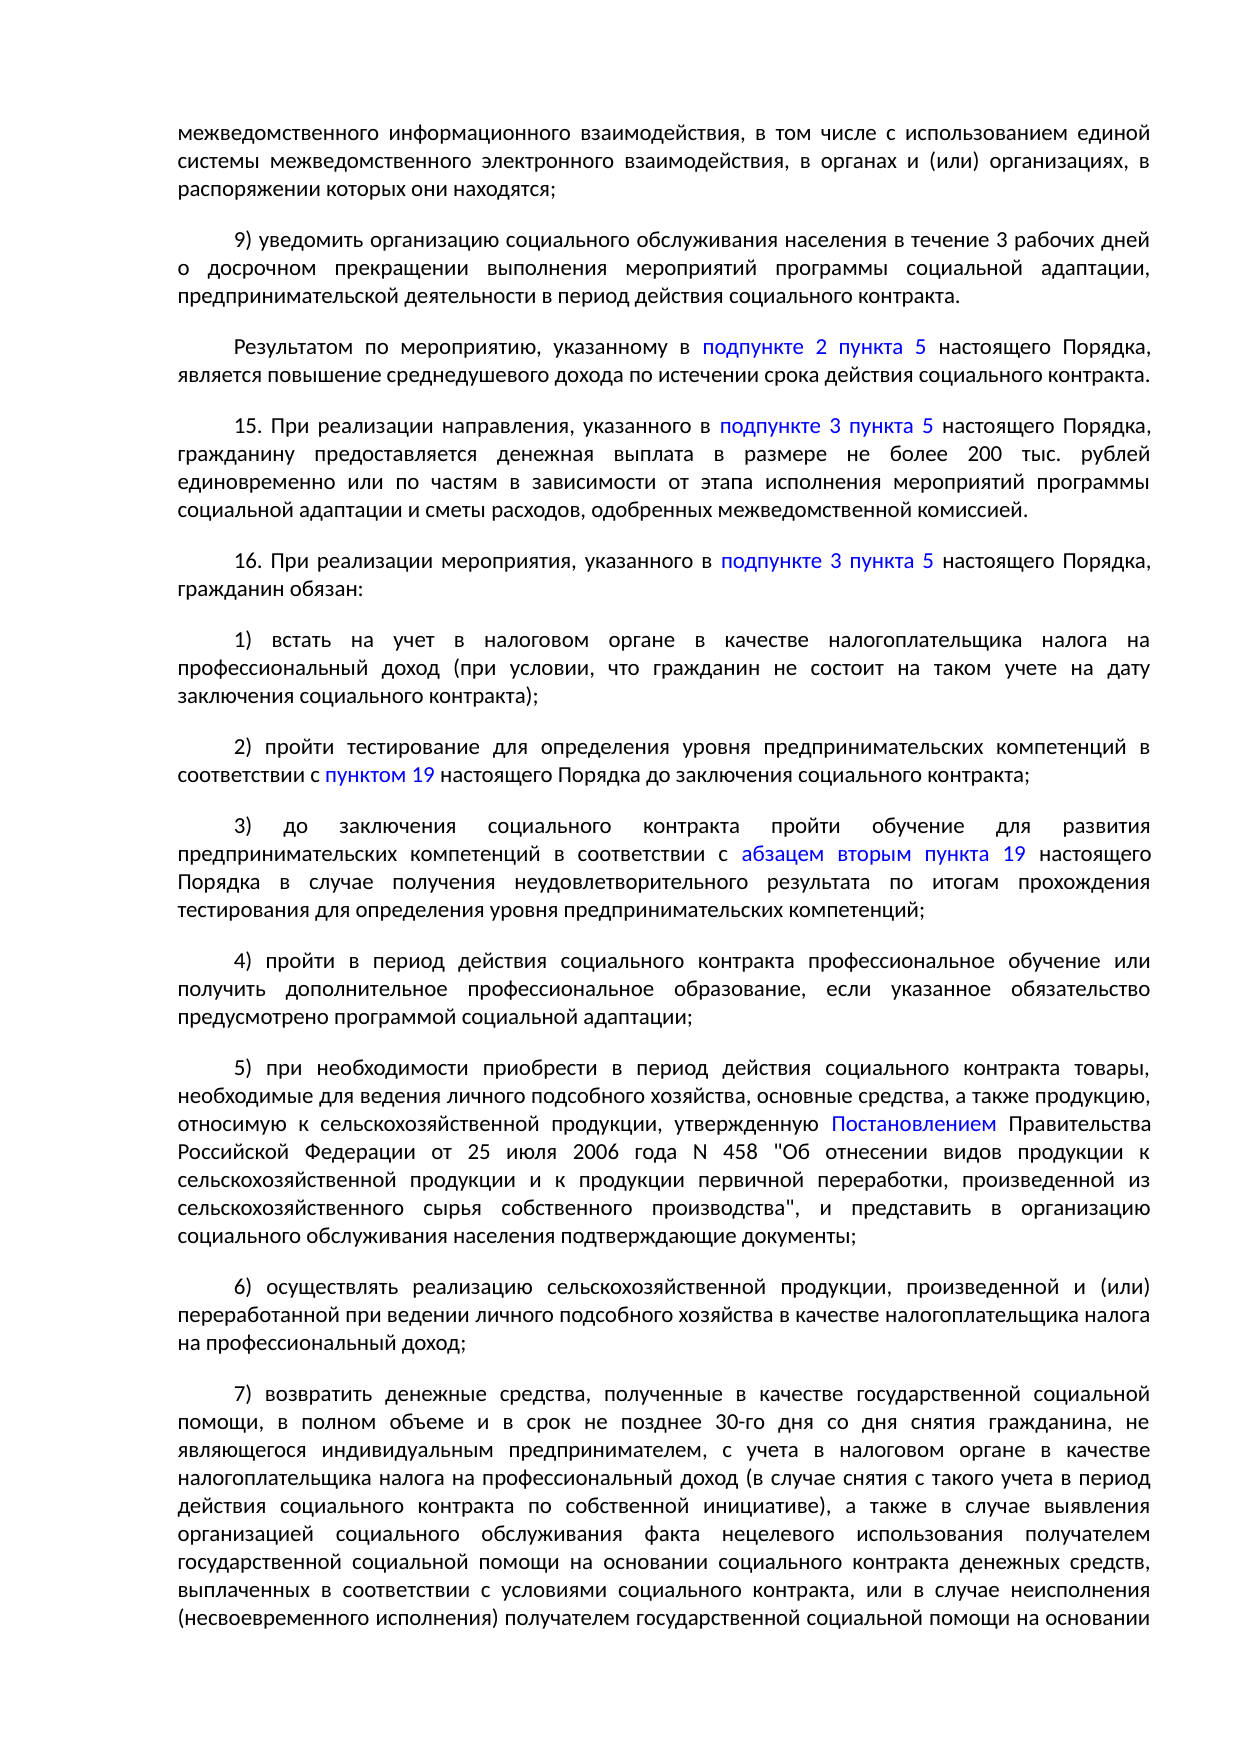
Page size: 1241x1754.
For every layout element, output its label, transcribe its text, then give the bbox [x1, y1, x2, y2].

text 9) уведомить организацию социального обслуживания населения в течение 3 рабочих дней о досрочном прекращении выполнения мероприятий программы социальной адаптации, предпринимательской деятельности в период действия социального контракта. [177, 225, 1152, 309]
text Результатом по мероприятию, указанному в подпункте 2 пункта 5 настоящего Порядка, является повышение среднедушевого дохода по истечении срока действия социального контракта. [177, 332, 1152, 388]
text 6) осуществлять реализацию сельскохозяйственной продукции, произведенной и (или) переработанной при ведении личного подсобного хозяйства в качестве налогоплательщика налога на профессиональный доход; [177, 1272, 1152, 1356]
text 4) пройти в период действия социального контракта профессиональное обучение или получить дополнительное профессиональное образование, если указанное обязательство предусмотрено программой социальной адаптации; [177, 946, 1152, 1030]
text 16. При реализации мероприятия, указанного в подпункте 3 пункта 5 настоящего Порядка, гражданин обязан: [177, 546, 1152, 602]
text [177, 1379, 1152, 1631]
text 3) до заключения социального контракта пройти обучение для развития предпринимательских компетенций в соответствии с абзацем вторым пункта 19 настоящего Порядка в случае получения неудовлетворительного результата по итогам прохождения тестирования для определения уровня предпринимательских компетенций; [177, 811, 1152, 923]
text 15. При реализации направления, указанного в подпункте 3 пункта 5 настоящего Порядка, гражданину предоставляется денежная выплата в размере не более 200 тыс. рублей единовременно или по частям в зависимости от этапа исполнения мероприятий программы социальной адаптации и сметы расходов, одобренных межведомственной комиссией. [177, 411, 1152, 523]
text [177, 118, 1152, 202]
text 5) при необходимости приобрести в период действия социального контракта товары, необходимые для ведения личного подсобного хозяйства, основные средства, а также продукцию, относимую к сельскохозяйственной продукции, утвержденную Постановлением Правительства Российской Федерации от 25 июля 2006 года N 458 "Об отнесении видов продукции к сельскохозяйственной продукции и к продукции первичной переработки, произведенной из сельскохозяйственного сырья собственного производства", и представить в организацию социального обслуживания населения подтверждающие документы; [177, 1053, 1152, 1249]
text 2) пройти тестирование для определения уровня предпринимательских компетенций в соответствии с пунктом 19 настоящего Порядка до заключения социального контракта; [177, 732, 1152, 788]
text 1) встать на учет в налоговом органе в качестве налогоплательщика налога на профессиональный доход (при условии, что гражданин не состоит на таком учете на дату заключения социального контракта); [177, 625, 1152, 709]
